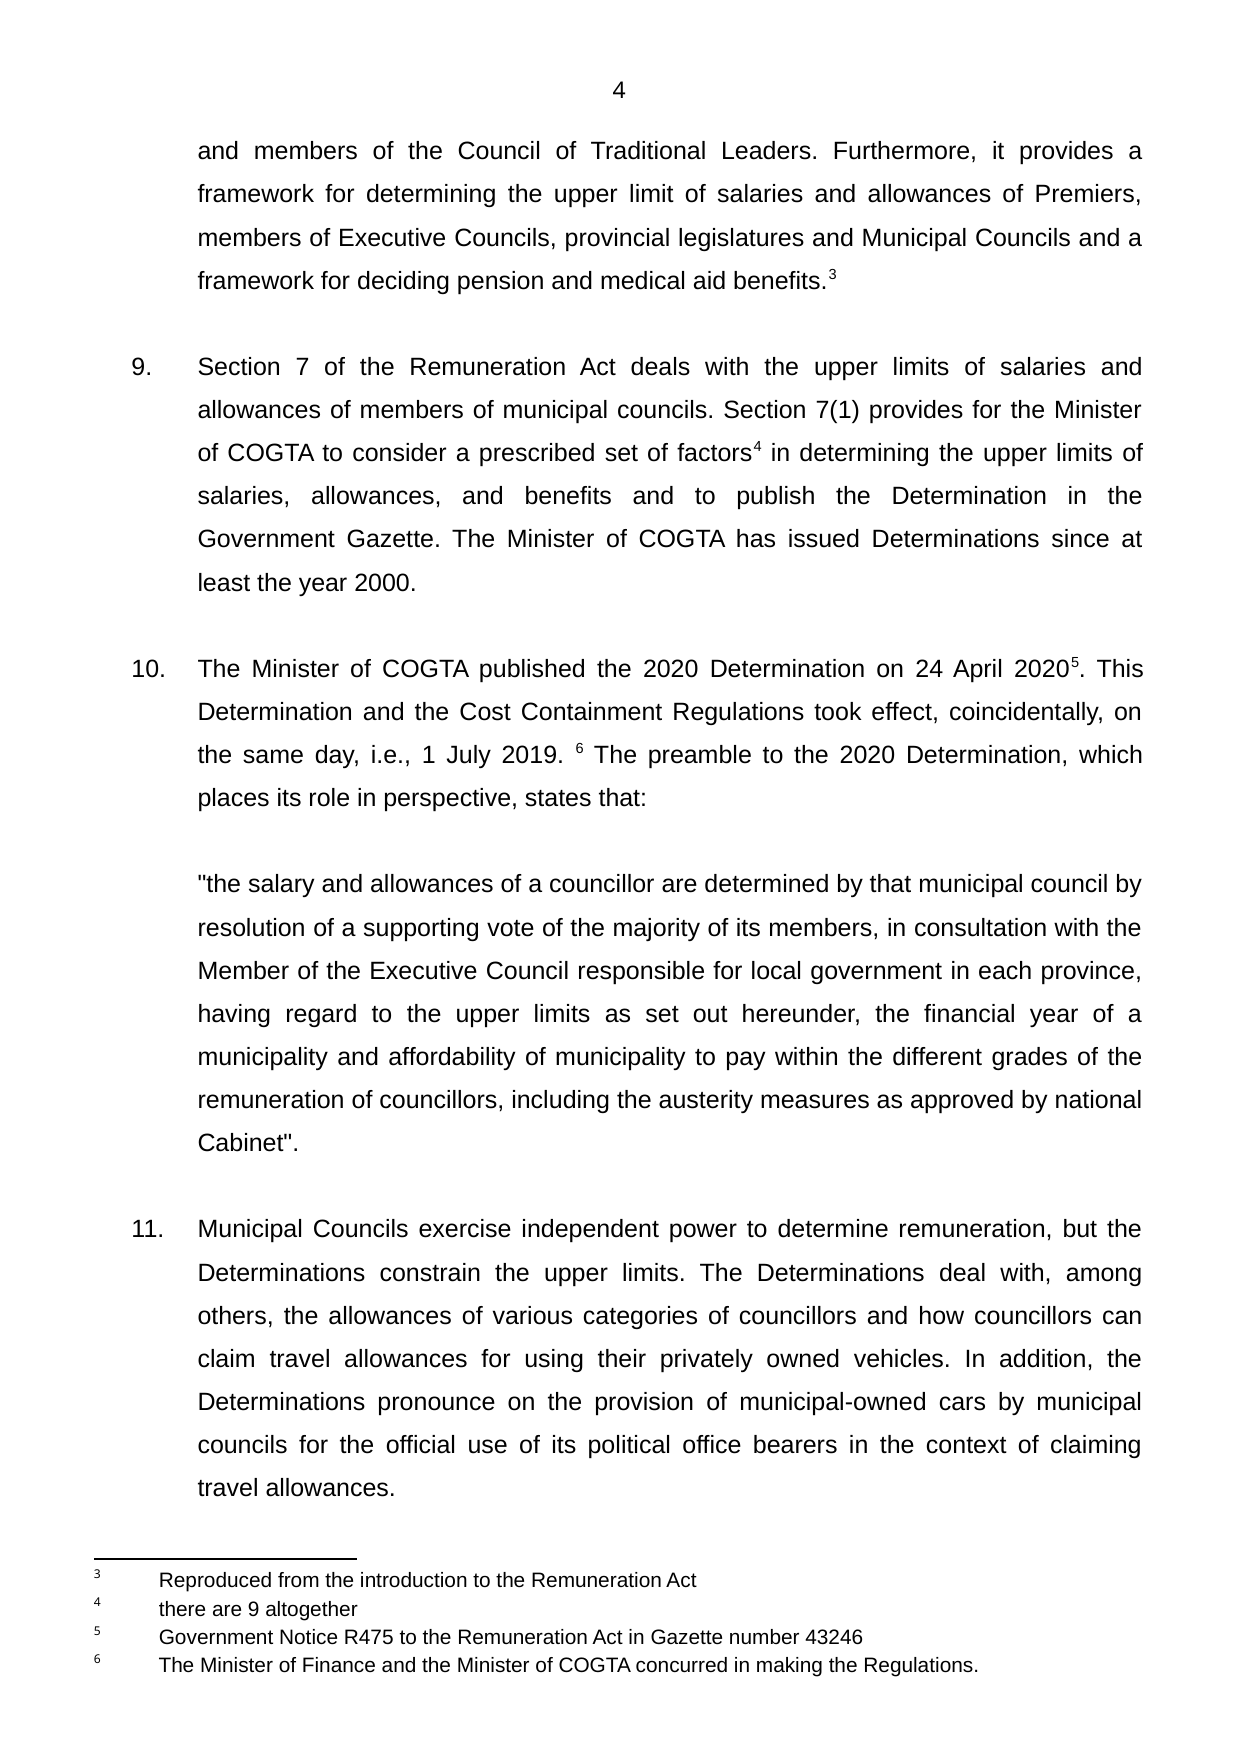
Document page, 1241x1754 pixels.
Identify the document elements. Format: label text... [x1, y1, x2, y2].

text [131, 136, 1144, 294]
text "the salary and allowances of a councillor are determined by that municipal council by resolution of a supporting vote of the majority of its members, in consultation with the Member of the Executive Council responsible for local government in each province, having regard to the upper limits as set out hereunder, the financial year of a municipality and affordability of municipality to pay within the different grades of the remuneration of councillors, including the austerity measures as approved by national Cabinet". [131, 869, 1144, 1157]
text 10. The Minister of COGTA published the 2020 Determination on 24 April 2020. This Determination and the Cost Containment Regulations took effect, coincidentally, on the same day, i.e., 1 July 2019. The preamble to the 2020 Determination, which places its role in perspective, states that: [131, 654, 1144, 812]
text 9. Section 7 of the Remuneration Act deals with the upper limits of salaries and allowances of members of municipal councils. Section 7(1) provides for the Minister of COGTA to consider a prescribed set of factors in determining the upper limits of salaries, allowances, and benefits and to publish the Determination in the Government Gazette. The Minister of COGTA has issued Determinations since at least the year 2000. [131, 352, 1144, 596]
text 11. Municipal Councils exercise independent power to determine remuneration, but the Determinations constrain the upper limits. The Determinations deal with, among others, the allowances of various categories of councillors and how councillors can claim travel allowances for using their privately owned vehicles. In addition, the Determinations pronounce on the provision of municipal-owned cars by municipal councils for the official use of its political office bearers in the context of claiming travel allowances. [131, 1214, 1144, 1502]
